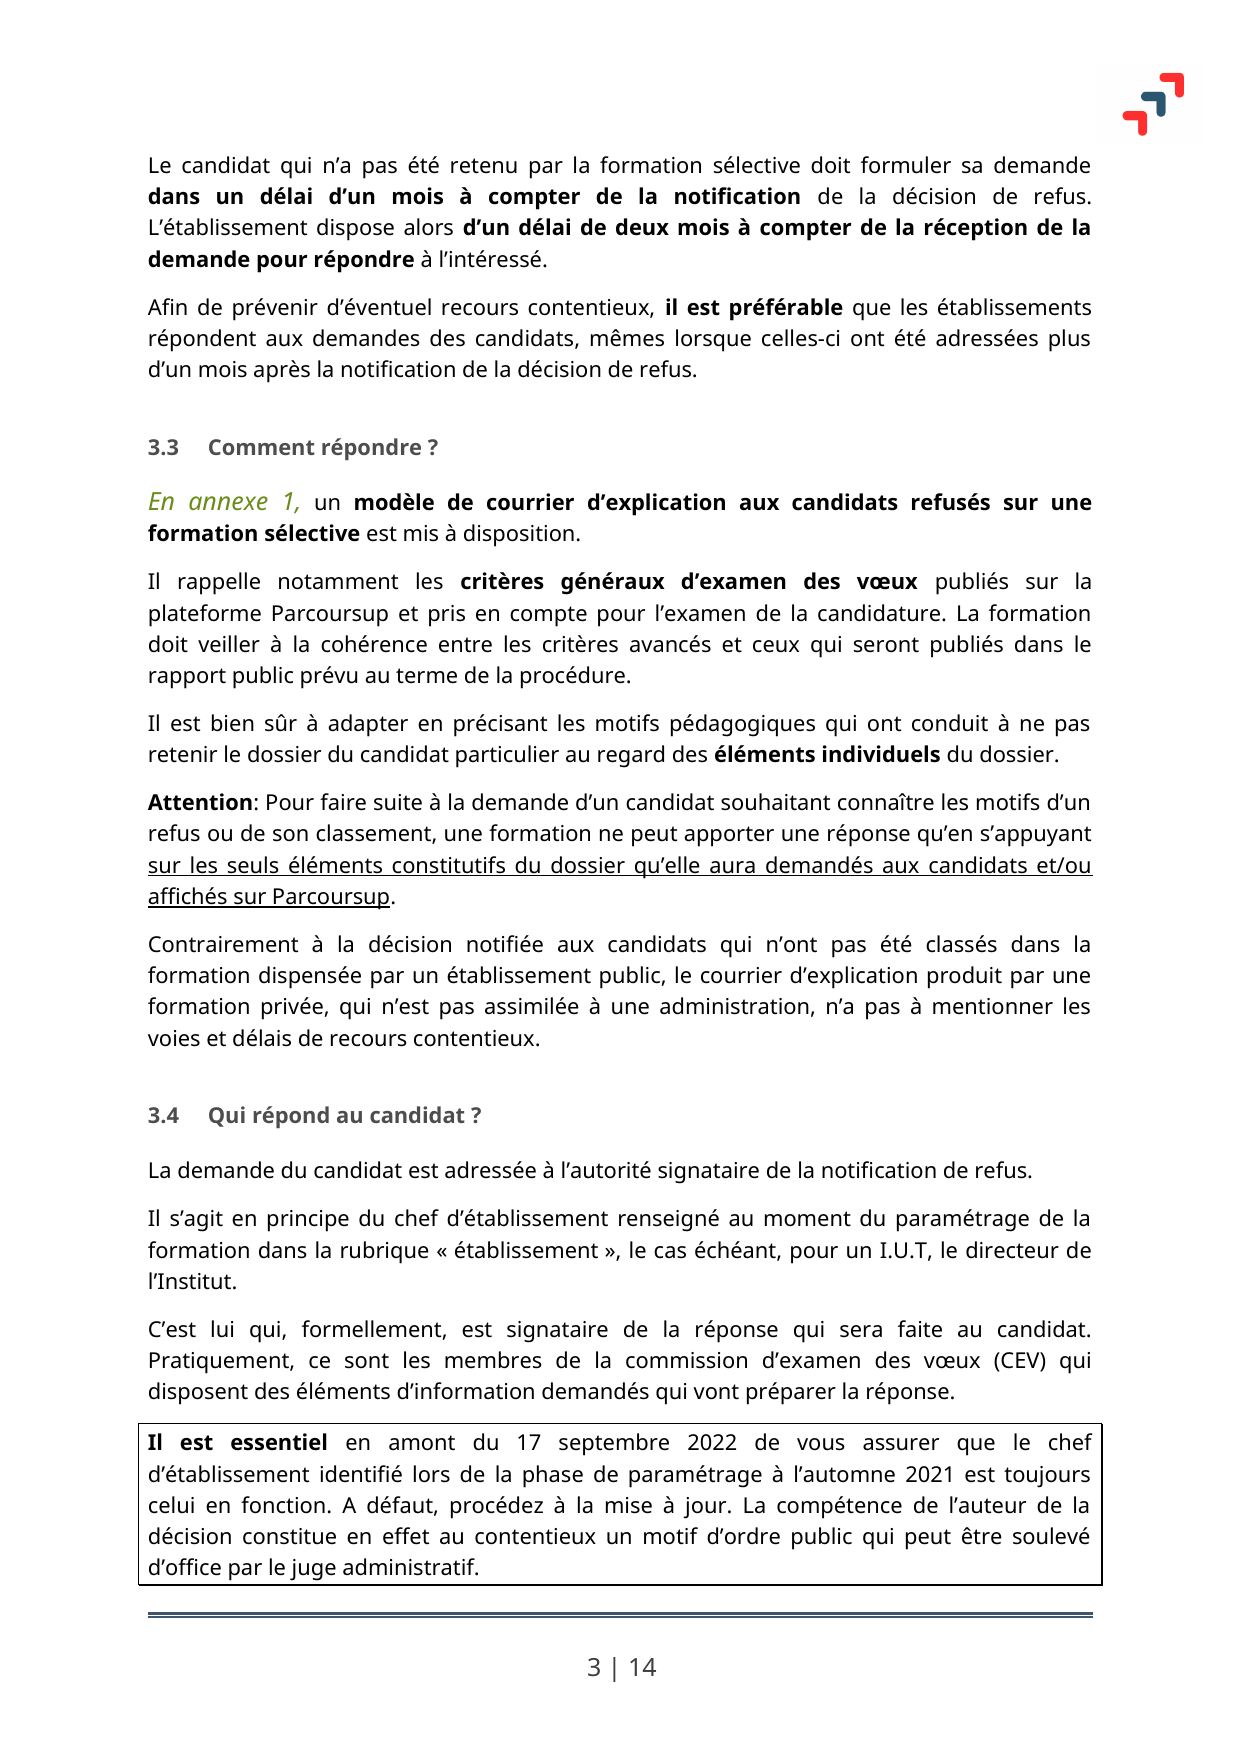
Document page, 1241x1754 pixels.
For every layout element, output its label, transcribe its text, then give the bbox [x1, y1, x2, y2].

subtitle Comment répondre ? [148, 432, 1093, 461]
text Il rappelle notamment les critères généraux d’examen des vœux publiés sur la plateforme Parcoursup et pris en compte pour l’examen de la candidature. La formation doit veiller à la cohérence entre les critères avancés et ceux qui seront publiés dans le rapport public prévu au terme de la procédure. [148, 565, 1093, 690]
text Contrairement à la décision notifiée aux candidats qui n’ont pas été classés dans la formation dispensée par un établissement public, le courrier d’explication produit par une formation privée, qui n’est pas assimilée à une administration, n’a pas à mentionner les voies et délais de recours contentieux. [148, 927, 1093, 1052]
text Il est essentiel en amont du 17 septembre 2022 de vous assurer que le chef d’établissement identifié lors de la phase de paramétrage à l’automne 2021 est toujours celui en fonction. A défaut, procédez à la mise à jour. La compétence de l’auteur de la décision constitue en effet au contentieux un motif d’ordre public qui peut être soulevé d’office par le juge administratif. [139, 1424, 1101, 1584]
text Afin de prévenir d’éventuel recours contentieux, il est préférable que les établissements répondent aux demandes des candidats, mêmes lorsque celles-ci ont été adressées plus d’un mois après la notification de la décision de refus. [148, 290, 1093, 384]
text En annexe 1, un modèle de courrier d’explication aux candidats refusés sur une formation sélective est mis à disposition. [148, 486, 1093, 548]
picture [1095, 63, 1205, 149]
text C’est lui qui, formellement, est signataire de la réponse qui sera faite au candidat. Pratiquement, ce sont les membres de la commission d’examen des vœux (CEV) qui disposent des éléments d’information demandés qui vont préparer la réponse. [148, 1312, 1093, 1406]
subtitle Qui répond au candidat ? [148, 1100, 1093, 1130]
text Il s’agit en principe du chef d’établissement renseigné au moment du paramétrage de la formation dans la rubrique « établissement », le cas échéant, pour un I.U.T, le directeur de l’Institut. [148, 1202, 1093, 1296]
text Il est bien sûr à adapter en précisant les motifs pédagogiques qui ont conduit à ne pas retenir le dossier du candidat particulier au regard des éléments individuels du dossier. [148, 706, 1093, 769]
text Le candidat qui n’a pas été retenu par la formation sélective doit formuler sa demande dans un délai d’un mois à compter de la notification de la décision de refus. L’établissement dispose alors d’un délai de deux mois à compter de la réception de la demande pour répondre à l’intéressé. [148, 148, 1093, 273]
text Attention: Pour faire suite à la demande d’un candidat souhaitant connaître les motifs d’un refus ou de son classement, une formation ne peut apporter une réponse qu’en s’appuyant sur les seuls éléments constitutifs du dossier qu’elle aura demandés aux candidats et/ou affichés sur Parcoursup. [148, 876, 1093, 911]
text La demande du candidat est adressée à l’autorité signataire de la notification de refus. [148, 1154, 1093, 1185]
text Attention: Pour faire suite à la demande d’un candidat souhaitant connaître les motifs d’un refus ou de son classement, une formation ne peut apporter une réponse qu’en s’appuyant sur les seuls éléments constitutifs du dossier qu’elle aura demandés aux candidats et/ou affichés sur Parcoursup. [148, 786, 1093, 875]
